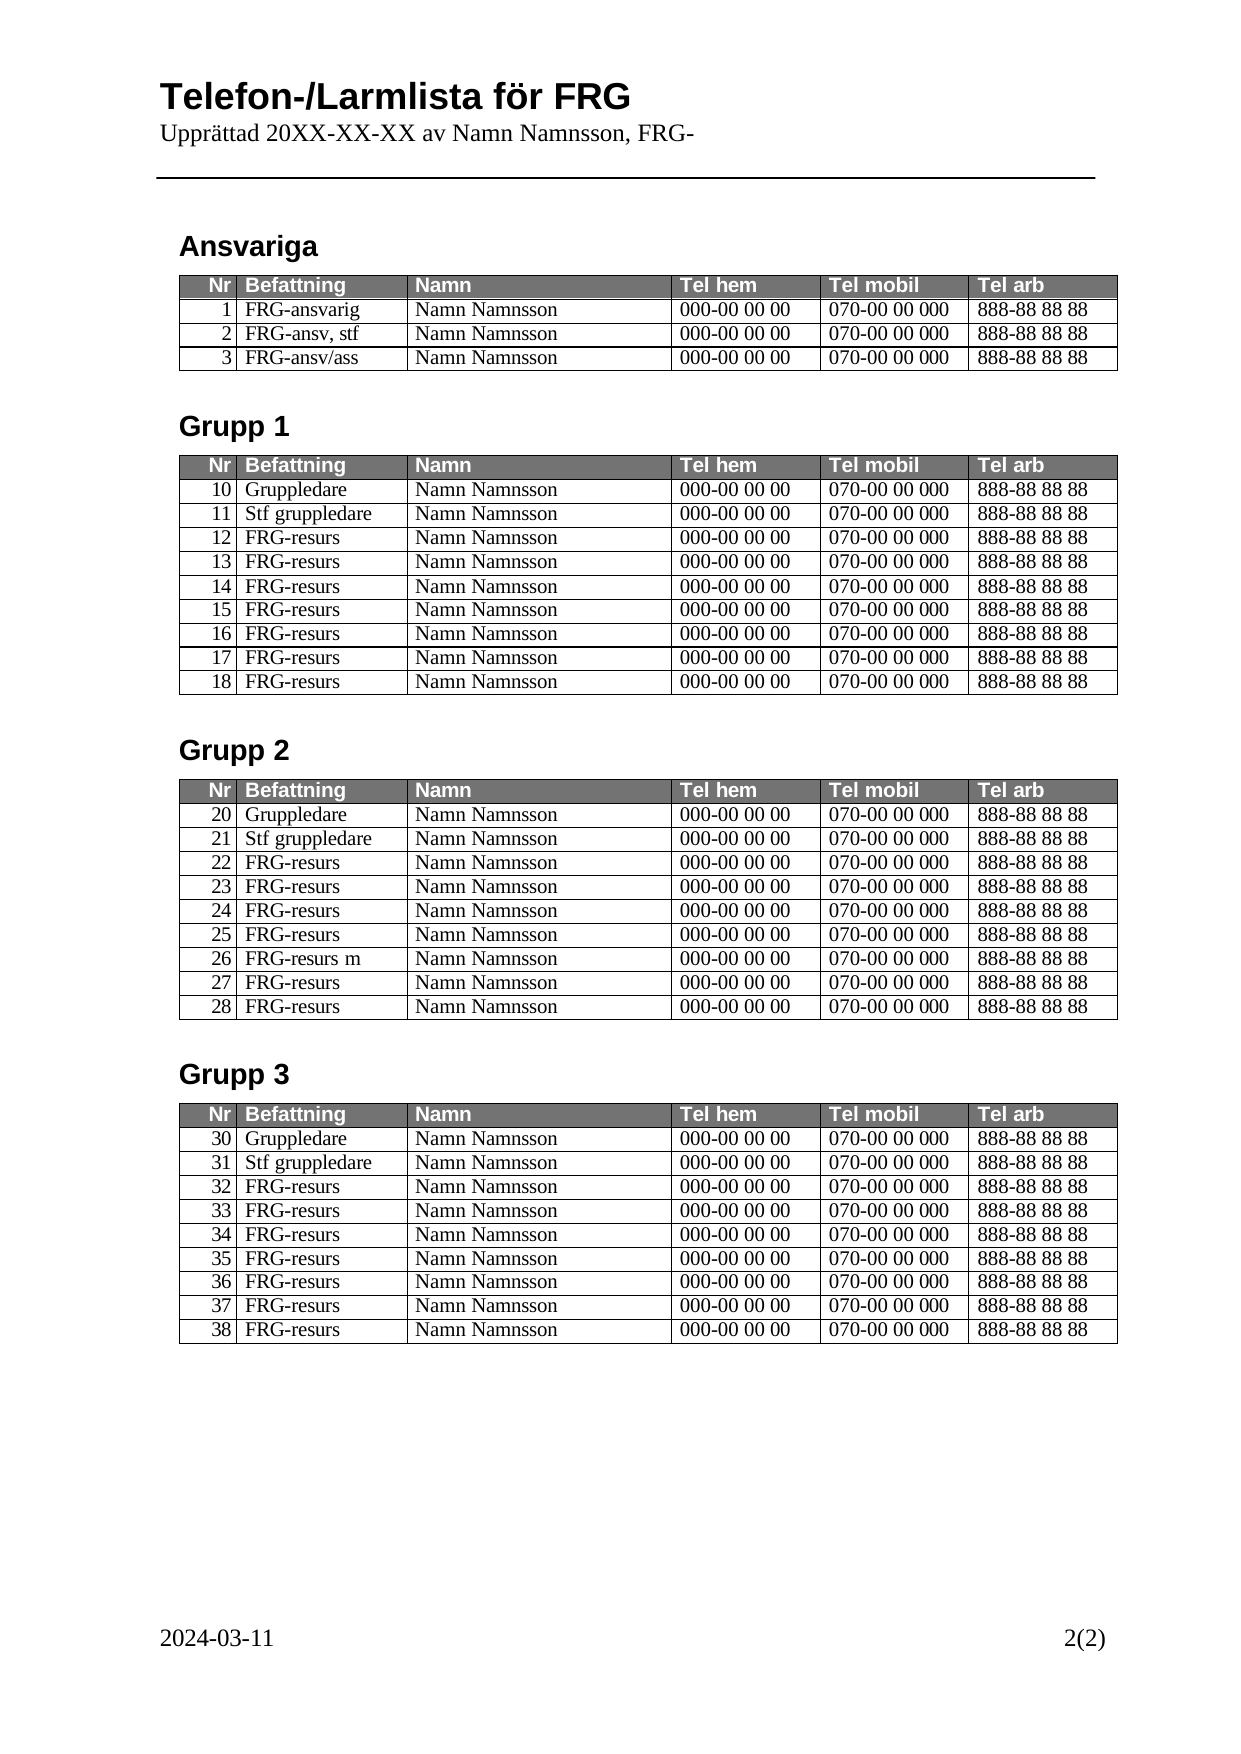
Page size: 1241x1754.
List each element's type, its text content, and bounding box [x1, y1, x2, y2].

table_cell 070-00 00 000 [821, 480, 968, 503]
table_cell 888-88 88 88 [969, 671, 1117, 694]
table_cell 070-00 00 000 [821, 1320, 968, 1343]
table_cell 000-00 00 00 [672, 300, 820, 322]
table_cell 21 [180, 828, 236, 851]
table_cell FRG-resurs [237, 876, 407, 899]
table_cell Gruppledare [237, 804, 407, 827]
table_cell 888-88 88 88 [969, 1224, 1117, 1247]
table_cell 000-00 00 00 [672, 600, 820, 622]
table_cell FRG-resurs [237, 671, 407, 694]
table_cell 070-00 00 000 [821, 528, 968, 551]
table_cell 12 [180, 528, 236, 551]
table_cell 070-00 00 000 [821, 1272, 968, 1295]
table_cell Namn Namnsson [408, 924, 671, 947]
table_cell 888-88 88 88 [969, 924, 1117, 947]
text Grupp 1 [178, 409, 1130, 442]
table_cell 888-88 88 88 [969, 552, 1117, 574]
table_cell Namn Namnsson [408, 480, 671, 503]
table_cell 070-00 00 000 [821, 1128, 968, 1151]
table_cell 070-00 00 000 [821, 948, 968, 971]
table_cell 888-88 88 88 [969, 1272, 1117, 1295]
table_cell Namn Namnsson [408, 972, 671, 994]
table_header Befattning [237, 456, 407, 479]
table_cell 070-00 00 000 [821, 324, 968, 346]
table_cell 22 [180, 852, 236, 875]
table_cell Namn Namnsson [408, 648, 671, 670]
table_cell 16 [180, 624, 236, 646]
table_cell 000-00 00 00 [672, 324, 820, 346]
table_cell 888-88 88 88 [969, 348, 1117, 370]
table_cell 35 [180, 1248, 236, 1271]
table_cell 070-00 00 000 [821, 852, 968, 875]
table_header Tel arb [969, 780, 1117, 803]
table_cell Namn Namnsson [408, 528, 671, 551]
table_cell 000-00 00 00 [672, 1248, 820, 1271]
table_cell 34 [180, 1224, 236, 1247]
table_cell 10 [180, 480, 236, 503]
table_cell 070-00 00 000 [821, 1176, 968, 1199]
table_header Tel arb [969, 1104, 1117, 1127]
table_cell 888-88 88 88 [969, 1248, 1117, 1271]
table_header Tel arb [969, 276, 1117, 298]
table_cell 070-00 00 000 [821, 600, 968, 622]
table_cell Gruppledare [237, 1128, 407, 1151]
table_cell 000-00 00 00 [672, 648, 820, 670]
table_cell 1 [180, 300, 236, 322]
table_cell 000-00 00 00 [672, 1128, 820, 1151]
table_header Nr [180, 1104, 236, 1127]
table_cell 888-88 88 88 [969, 948, 1117, 971]
table_cell Namn Namnsson [408, 1200, 671, 1223]
table_cell 26 [180, 948, 236, 971]
table_cell 000-00 00 00 [672, 1152, 820, 1175]
table_cell 888-88 88 88 [969, 504, 1117, 527]
table_cell 888-88 88 88 [969, 804, 1117, 827]
table_cell 23 [180, 876, 236, 899]
table_header Befattning [237, 276, 407, 298]
table_cell 070-00 00 000 [821, 300, 968, 322]
table_cell 000-00 00 00 [672, 1200, 820, 1223]
table_cell 000-00 00 00 [672, 948, 820, 971]
table_cell Namn Namnsson [408, 624, 671, 646]
table_cell 000-00 00 00 [672, 1296, 820, 1319]
table_cell 888-88 88 88 [969, 300, 1117, 322]
table_cell 888-88 88 88 [969, 1296, 1117, 1319]
table_cell 070-00 00 000 [821, 996, 968, 1018]
table_cell 27 [180, 972, 236, 994]
table_cell 000-00 00 00 [672, 996, 820, 1018]
table_cell 888-88 88 88 [969, 600, 1117, 622]
table_cell 888-88 88 88 [969, 624, 1117, 646]
table_cell FRG-resurs [237, 972, 407, 994]
table_header Nr [180, 276, 236, 298]
table_cell 888-88 88 88 [969, 576, 1117, 598]
table_cell 000-00 00 00 [672, 1176, 820, 1199]
table_cell Namn Namnsson [408, 828, 671, 851]
table_cell 888-88 88 88 [969, 324, 1117, 346]
table_cell FRG-resurs [237, 648, 407, 670]
table_cell 15 [180, 600, 236, 622]
table_header Befattning [237, 1104, 407, 1127]
table_cell 888-88 88 88 [969, 900, 1117, 923]
table_cell Namn Namnsson [408, 900, 671, 923]
table_cell 070-00 00 000 [821, 648, 968, 670]
table_cell Namn Namnsson [408, 1320, 671, 1343]
table_cell 888-88 88 88 [969, 852, 1117, 875]
table_cell FRG-resurs [237, 1248, 407, 1271]
table_cell Namn Namnsson [408, 948, 671, 971]
table_cell Namn Namnsson [408, 1128, 671, 1151]
table_cell Stf gruppledare [237, 504, 407, 527]
table_cell FRG-ansvarig [237, 300, 407, 322]
table_cell Namn Namnsson [408, 1296, 671, 1319]
table_cell 31 [180, 1152, 236, 1175]
table_cell 000-00 00 00 [672, 900, 820, 923]
table_cell 33 [180, 1200, 236, 1223]
table_cell Namn Namnsson [408, 671, 671, 694]
table_cell Namn Namnsson [408, 876, 671, 899]
table_cell 070-00 00 000 [821, 1224, 968, 1247]
table_cell 000-00 00 00 [672, 671, 820, 694]
table_cell FRG-resurs m [237, 948, 407, 971]
table_cell Namn Namnsson [408, 996, 671, 1018]
table_cell 000-00 00 00 [672, 528, 820, 551]
table_cell FRG-resurs [237, 1200, 407, 1223]
table_cell Stf gruppledare [237, 828, 407, 851]
table_cell Gruppledare [237, 480, 407, 503]
table_header Tel hem [672, 276, 820, 298]
text Ansvariga [178, 229, 1130, 262]
table_cell 18 [180, 671, 236, 694]
table_header Tel arb [969, 456, 1117, 479]
table_cell Namn Namnsson [408, 552, 671, 574]
table_cell 888-88 88 88 [969, 996, 1117, 1018]
table_header Namn [408, 1104, 671, 1127]
table_cell 25 [180, 924, 236, 947]
table_cell 000-00 00 00 [672, 504, 820, 527]
table_cell 070-00 00 000 [821, 972, 968, 994]
table_cell Namn Namnsson [408, 1272, 671, 1295]
table_cell 000-00 00 00 [672, 1272, 820, 1295]
table_cell 000-00 00 00 [672, 348, 820, 370]
table_cell FRG-resurs [237, 924, 407, 947]
table_cell FRG-resurs [237, 1224, 407, 1247]
table_cell 000-00 00 00 [672, 876, 820, 899]
table_cell 070-00 00 000 [821, 671, 968, 694]
table_cell Namn Namnsson [408, 1152, 671, 1175]
table_cell FRG-ansv, stf [237, 324, 407, 346]
table_cell Namn Namnsson [408, 852, 671, 875]
table_header Tel mobil [821, 1104, 968, 1127]
table_cell Namn Namnsson [408, 1248, 671, 1271]
table_cell 070-00 00 000 [821, 1152, 968, 1175]
table_cell 888-88 88 88 [969, 1128, 1117, 1151]
table_cell FRG-resurs [237, 996, 407, 1018]
table_cell 888-88 88 88 [969, 528, 1117, 551]
table_cell 070-00 00 000 [821, 924, 968, 947]
table_cell FRG-resurs [237, 528, 407, 551]
table_cell FRG-resurs [237, 624, 407, 646]
table_cell FRG-resurs [237, 576, 407, 598]
table_cell Stf gruppledare [237, 1152, 407, 1175]
table_cell 070-00 00 000 [821, 1296, 968, 1319]
table_cell 888-88 88 88 [969, 828, 1117, 851]
table_cell 000-00 00 00 [672, 1224, 820, 1247]
table_cell 070-00 00 000 [821, 828, 968, 851]
table_cell 888-88 88 88 [969, 648, 1117, 670]
table_header Nr [180, 780, 236, 803]
table_cell FRG-ansv/ass [237, 348, 407, 370]
table_header Tel mobil [821, 456, 968, 479]
table_cell FRG-resurs [237, 600, 407, 622]
text Grupp 3 [178, 1057, 1130, 1091]
table_cell 000-00 00 00 [672, 972, 820, 994]
table_header Tel hem [672, 456, 820, 479]
table_cell 070-00 00 000 [821, 1200, 968, 1223]
table_cell 070-00 00 000 [821, 1248, 968, 1271]
table_cell 17 [180, 648, 236, 670]
table_cell 000-00 00 00 [672, 576, 820, 598]
table_cell 2 [180, 324, 236, 346]
table_cell 20 [180, 804, 236, 827]
table_cell 888-88 88 88 [969, 1152, 1117, 1175]
table_cell FRG-resurs [237, 1176, 407, 1199]
table_cell Namn Namnsson [408, 348, 671, 370]
table_header Namn [408, 276, 671, 298]
table_cell 000-00 00 00 [672, 624, 820, 646]
table_cell 000-00 00 00 [672, 852, 820, 875]
table_cell FRG-resurs [237, 552, 407, 574]
table_cell 888-88 88 88 [969, 1320, 1117, 1343]
table_cell 888-88 88 88 [969, 1176, 1117, 1199]
table_cell Namn Namnsson [408, 324, 671, 346]
table_cell 888-88 88 88 [969, 1200, 1117, 1223]
table_cell Namn Namnsson [408, 576, 671, 598]
table_cell Namn Namnsson [408, 804, 671, 827]
table_header Befattning [237, 780, 407, 803]
table_cell Namn Namnsson [408, 300, 671, 322]
table_cell FRG-resurs [237, 1320, 407, 1343]
table_header Tel hem [672, 1104, 820, 1127]
table_cell 070-00 00 000 [821, 576, 968, 598]
table_cell FRG-resurs [237, 852, 407, 875]
table_cell FRG-resurs [237, 1272, 407, 1295]
table_cell 000-00 00 00 [672, 552, 820, 574]
table_cell 14 [180, 576, 236, 598]
table_cell 30 [180, 1128, 236, 1151]
table_cell 070-00 00 000 [821, 348, 968, 370]
text Grupp 2 [178, 733, 1130, 767]
table_cell 24 [180, 900, 236, 923]
table_header Tel mobil [821, 276, 968, 298]
table_cell 11 [180, 504, 236, 527]
table_cell 070-00 00 000 [821, 504, 968, 527]
table_cell 070-00 00 000 [821, 804, 968, 827]
table_header Tel mobil [821, 780, 968, 803]
table_cell FRG-resurs [237, 900, 407, 923]
table_cell 888-88 88 88 [969, 972, 1117, 994]
table_cell 888-88 88 88 [969, 480, 1117, 503]
table_cell 13 [180, 552, 236, 574]
table_header Namn [408, 456, 671, 479]
table_cell 070-00 00 000 [821, 552, 968, 574]
table_cell Namn Namnsson [408, 1224, 671, 1247]
table_cell 070-00 00 000 [821, 876, 968, 899]
table_cell 28 [180, 996, 236, 1018]
table_cell 000-00 00 00 [672, 828, 820, 851]
table_header Namn [408, 780, 671, 803]
table_cell 888-88 88 88 [969, 876, 1117, 899]
table_cell 37 [180, 1296, 236, 1319]
table_cell 000-00 00 00 [672, 480, 820, 503]
table_cell 36 [180, 1272, 236, 1295]
table_cell 3 [180, 348, 236, 370]
table_cell FRG-resurs [237, 1296, 407, 1319]
table_cell Namn Namnsson [408, 1176, 671, 1199]
table_header Nr [180, 456, 236, 479]
table_cell 070-00 00 000 [821, 624, 968, 646]
table_cell Namn Namnsson [408, 504, 671, 527]
table_cell 000-00 00 00 [672, 1320, 820, 1343]
table_cell 000-00 00 00 [672, 924, 820, 947]
table_cell Namn Namnsson [408, 600, 671, 622]
table_header Tel hem [672, 780, 820, 803]
table_cell 070-00 00 000 [821, 900, 968, 923]
table_cell 32 [180, 1176, 236, 1199]
table_cell 38 [180, 1320, 236, 1343]
table_cell 000-00 00 00 [672, 804, 820, 827]
